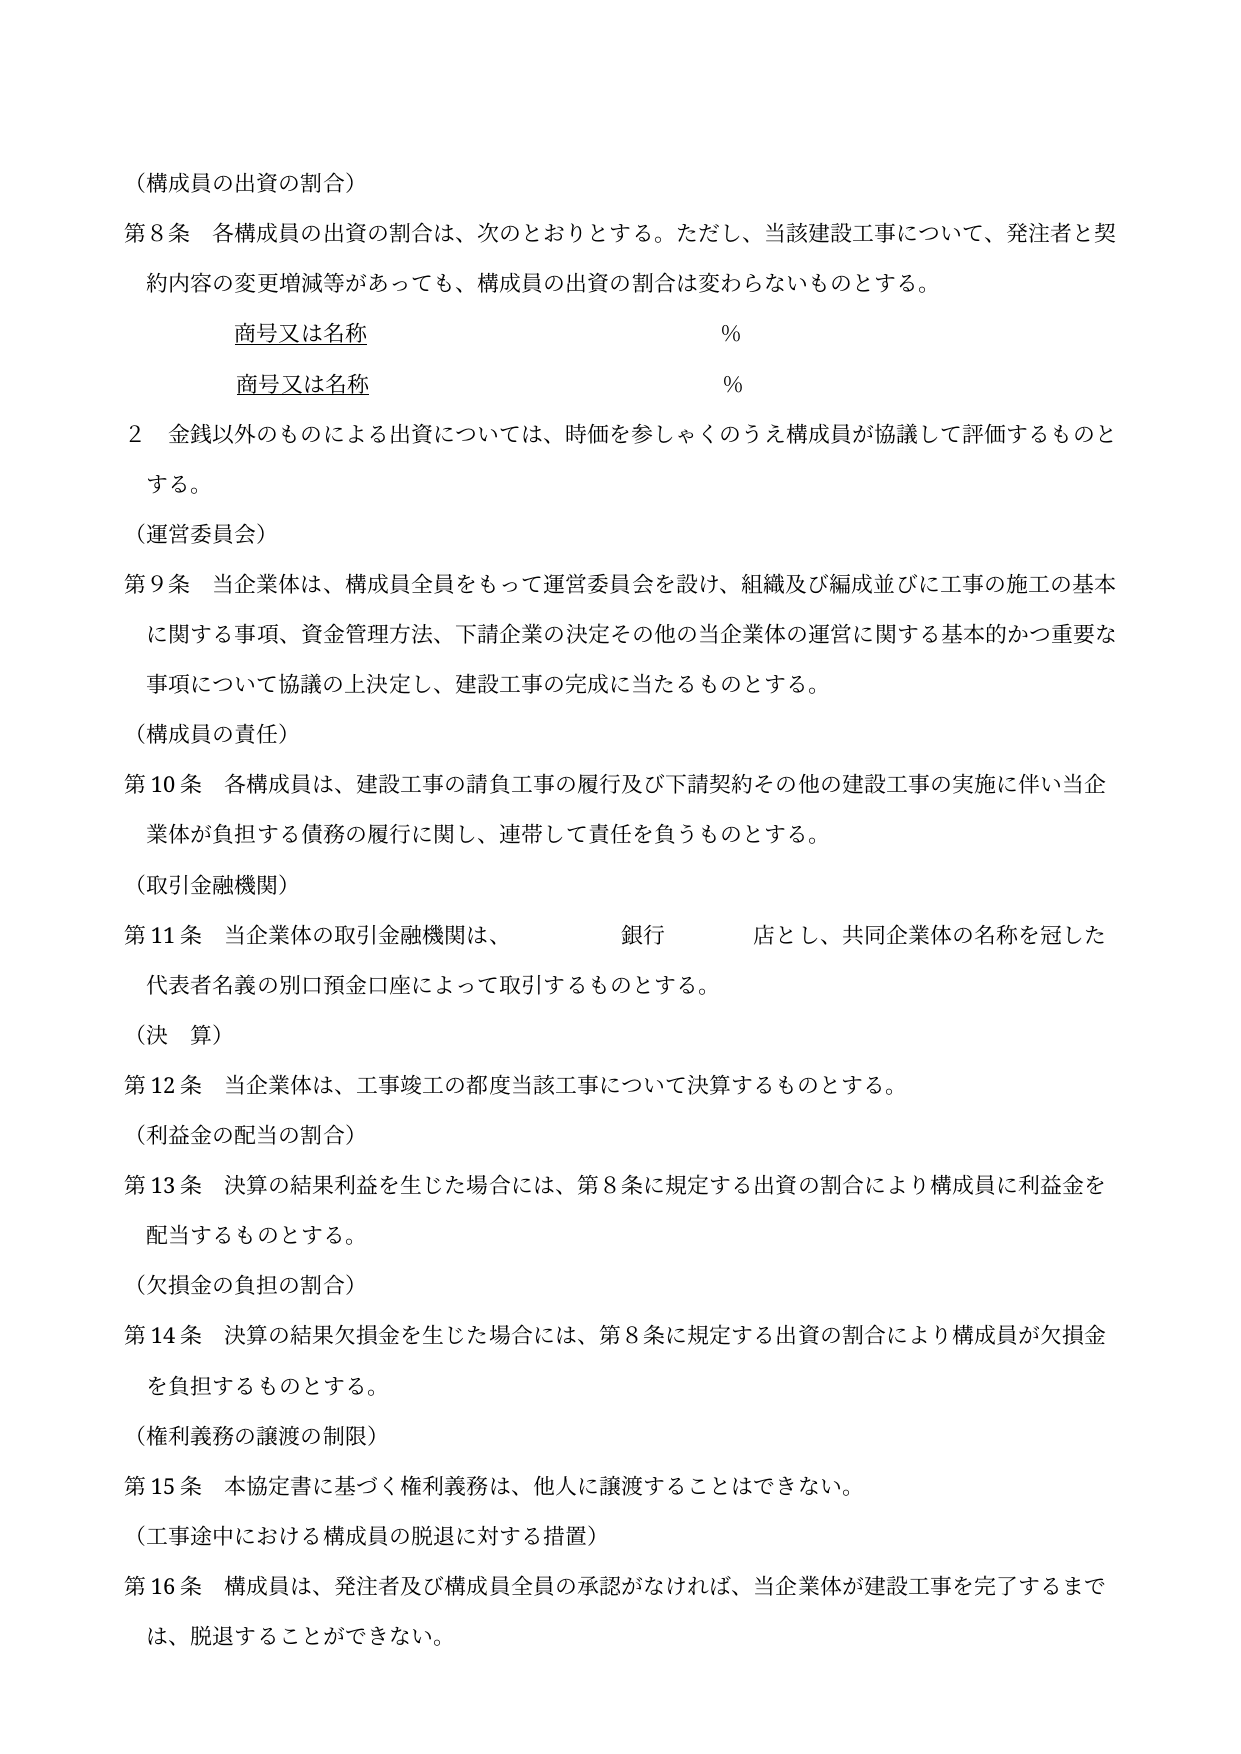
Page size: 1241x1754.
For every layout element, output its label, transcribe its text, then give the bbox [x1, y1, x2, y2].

text 第15条 本協定書に基づく権利義務は、他人に譲渡することはできない。 [124, 1450, 1122, 1501]
text 第14条 決算の結果欠損金を生じた場合には、第８条に規定する出資の割合により構成員が欠損金を負担するものとする。 [124, 1300, 1122, 1400]
text 第16条 構成員は、発注者及び構成員全員の承認がなければ、当企業体が建設工事を完了するまでは、脱退することができない。 [124, 1551, 1122, 1651]
text 第10条 各構成員は、建設工事の請負工事の履行及び下請契約その他の建設工事の実施に伴い当企業体が負担する債務の履行に関し、連帯して責任を負うものとする。 [124, 749, 1122, 849]
text ２ 金銭以外のものによる出資については、時価を参しゃくのうえ構成員が協議して評価するものとする。 [124, 398, 1122, 498]
text 第12条 当企業体は、工事竣工の都度当該工事について決算するものとする。 [124, 1049, 1122, 1100]
text 第11条 当企業体の取引金融機関は、 銀行 店とし、共同企業体の名称を冠した代表者名義の別口預金口座によって取引するものとする。 [124, 899, 1122, 999]
text （決 算） [124, 999, 1122, 1049]
text （工事途中における構成員の脱退に対する措置） [124, 1501, 1122, 1551]
text 第８条 各構成員の出資の割合は、次のとおりとする。ただし、当該建設工事について、発注者と契約内容の変更増減等があっても、構成員の出資の割合は変わらないものとする。 [124, 198, 1122, 298]
text （権利義務の譲渡の制限） [124, 1400, 1122, 1450]
text （運営委員会） [124, 498, 1122, 548]
text （欠損金の負担の割合） [124, 1250, 1122, 1300]
text （構成員の責任） [124, 699, 1122, 749]
text 第９条 当企業体は、構成員全員をもって運営委員会を設け、組織及び編成並びに工事の施工の基本に関する事項、資金管理方法、下請企業の決定その他の当企業体の運営に関する基本的かつ重要な事項について協議の上決定し、建設工事の完成に当たるものとする。 [124, 548, 1122, 699]
text （構成員の出資の割合） [124, 148, 1122, 198]
text 商号又は名称 ％ [124, 298, 1122, 348]
text 第13条 決算の結果利益を生じた場合には、第８条に規定する出資の割合により構成員に利益金を配当するものとする。 [124, 1150, 1122, 1250]
text （取引金融機関） [124, 849, 1122, 899]
text （利益金の配当の割合） [124, 1100, 1122, 1150]
text 商号又は名称 ％ [124, 348, 1122, 398]
